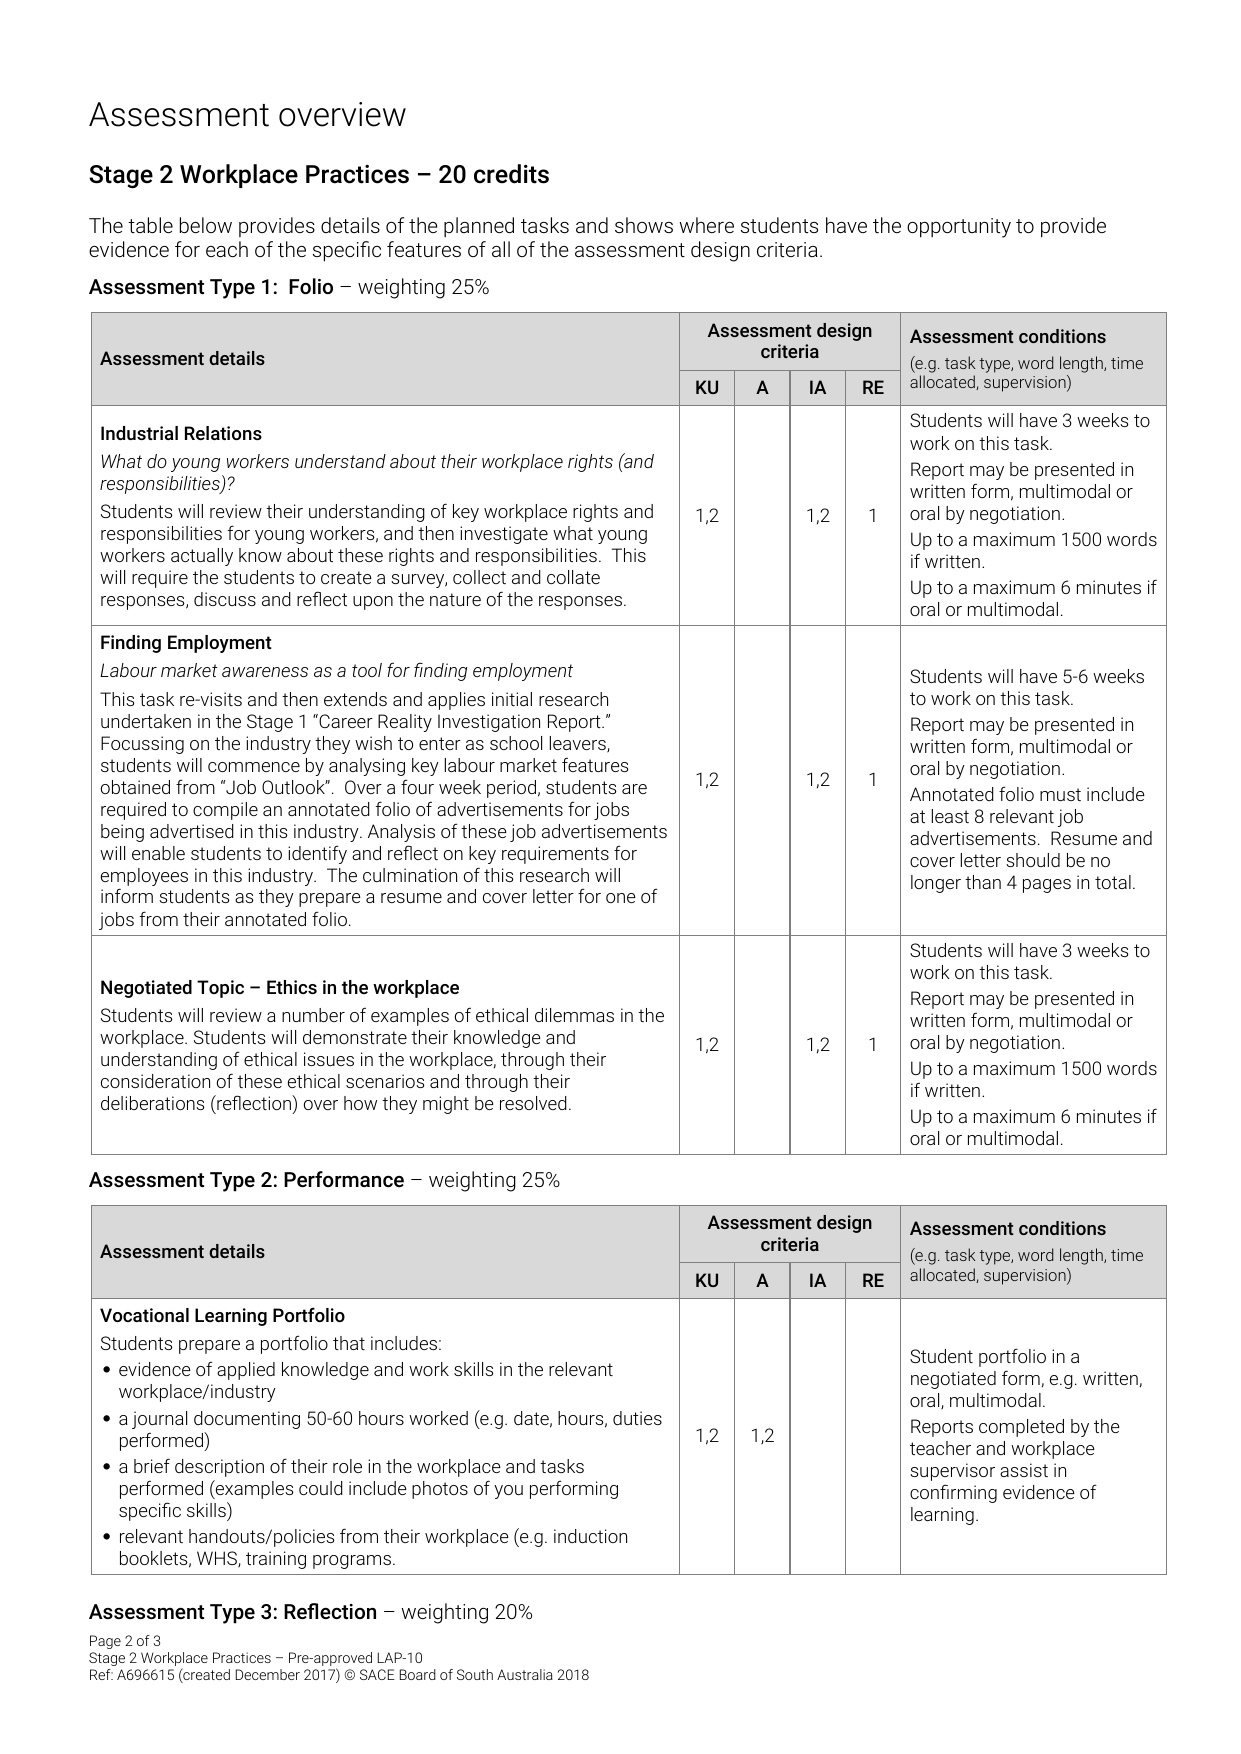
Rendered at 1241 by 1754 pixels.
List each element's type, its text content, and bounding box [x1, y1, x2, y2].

table_cell [791, 1299, 845, 1574]
table_cell IA [791, 371, 845, 405]
table_cell 1,2 [680, 936, 734, 1154]
text Assessment Type 1: Folio – weighting 25% [89, 275, 1152, 300]
table_cell Finding Employment Labour market awareness as a tool for finding employment This task re-visits and then extends and applies initial research undertaken in the Stage 1 “Career Reality Investigation Report.” Focussing on the industry they wish to enter as school leavers, students will commence by analysing key labour market features obtained from “Job Outlook”. Over a four week period, students are required to compile an annotated folio of advertisements for jobs being advertised in this industry. Analysis of these job advertisements will enable students to identify and reflect on key requirements for employees in this industry. The culmination of this research will inform students as they prepare a resume and cover letter for one of jobs from their annotated folio. [92, 626, 679, 935]
text Assessment Type 2: Performance – weighting 25% [89, 1168, 1152, 1192]
table_cell KU [680, 1263, 734, 1298]
table_cell 1 [846, 936, 900, 1154]
table_cell 1,2 [791, 626, 845, 935]
table_header Assessment conditions (e.g. task type, word length, time allocated, supervision) [901, 1206, 1166, 1298]
table_cell Student portfolio in a negotiated form, e.g. written, oral, multimodal. Reports completed by the teacher and workplace supervisor assist in confirming evidence of learning. [901, 1299, 1166, 1574]
table_header Assessment design criteria [680, 313, 900, 370]
text Assessment Type 3: Reflection – weighting 20% [89, 1600, 1152, 1624]
table_cell IA [791, 1263, 845, 1298]
table_cell 1,2 [680, 626, 734, 935]
table_cell 1,2 [680, 406, 734, 625]
table_header Assessment details [92, 1206, 679, 1298]
table_cell A [735, 1263, 789, 1298]
table_cell [735, 936, 789, 1154]
subtitle Stage 2 Workplace Practices – 20 credits [89, 160, 1152, 189]
table_header Assessment details [92, 313, 679, 405]
table_cell Vocational Learning Portfolio Students prepare a portfolio that includes: evidence of applied knowledge and work skills in the relevant workplace/industry a journal documenting 50-60 hours worked (e.g. date, hours, duties performed) a brief description of their role in the workplace and tasks performed (examples could include photos of you performing specific skills) relevant handouts/policies from their workplace (e.g. induction booklets, WHS, training programs. [92, 1299, 679, 1574]
table_cell RE [846, 371, 900, 405]
table_cell Students will have 5-6 weeks to work on this task. Report may be presented in written form, multimodal or oral by negotiation. Annotated folio must include at least 8 relevant job advertisements. Resume and cover letter should be no longer than 4 pages in total. [901, 626, 1166, 935]
table_cell KU [680, 371, 734, 405]
table_cell 1,2 [680, 1299, 734, 1574]
table_header Assessment conditions (e.g. task type, word length, time allocated, supervision) [901, 313, 1166, 405]
table_cell 1 [846, 626, 900, 935]
table_cell A [735, 371, 789, 405]
table_cell [846, 1299, 900, 1574]
table_cell [735, 406, 789, 625]
table_cell 1,2 [735, 1299, 789, 1574]
table_cell [735, 626, 789, 935]
table_cell 1,2 [791, 406, 845, 625]
table_cell 1,2 [791, 936, 845, 1154]
table_cell Industrial Relations What do young workers understand about their workplace rights (and responsibilities)? Students will review their understanding of key workplace rights and responsibilities for young workers, and then investigate what young workers actually know about these rights and responsibilities. This will require the students to create a survey, collect and collate responses, discuss and reflect upon the nature of the responses. [92, 406, 679, 625]
table_cell Students will have 3 weeks to work on this task. Report may be presented in written form, multimodal or oral by negotiation. Up to a maximum 1500 words if written. Up to a maximum 6 minutes if oral or multimodal. [901, 406, 1166, 625]
table_cell Negotiated Topic – Ethics in the workplace Students will review a number of examples of ethical dilemmas in the workplace. Students will demonstrate their knowledge and understanding of ethical issues in the workplace, through their consideration of these ethical scenarios and through their deliberations (reflection) over how they might be resolved. [92, 936, 679, 1154]
table_header Assessment design criteria [680, 1206, 900, 1262]
table_cell RE [846, 1263, 900, 1298]
text The table below provides details of the planned tasks and shows where students have the opportunity to provide evidence for each of the specific features of all of the assessment design criteria. [89, 214, 1152, 263]
table_cell Students will have 3 weeks to work on this task. Report may be presented in written form, multimodal or oral by negotiation. Up to a maximum 1500 words if written. Up to a maximum 6 minutes if oral or multimodal. [901, 936, 1166, 1154]
subtitle Assessment overview [89, 96, 1152, 135]
table_cell 1 [846, 406, 900, 625]
